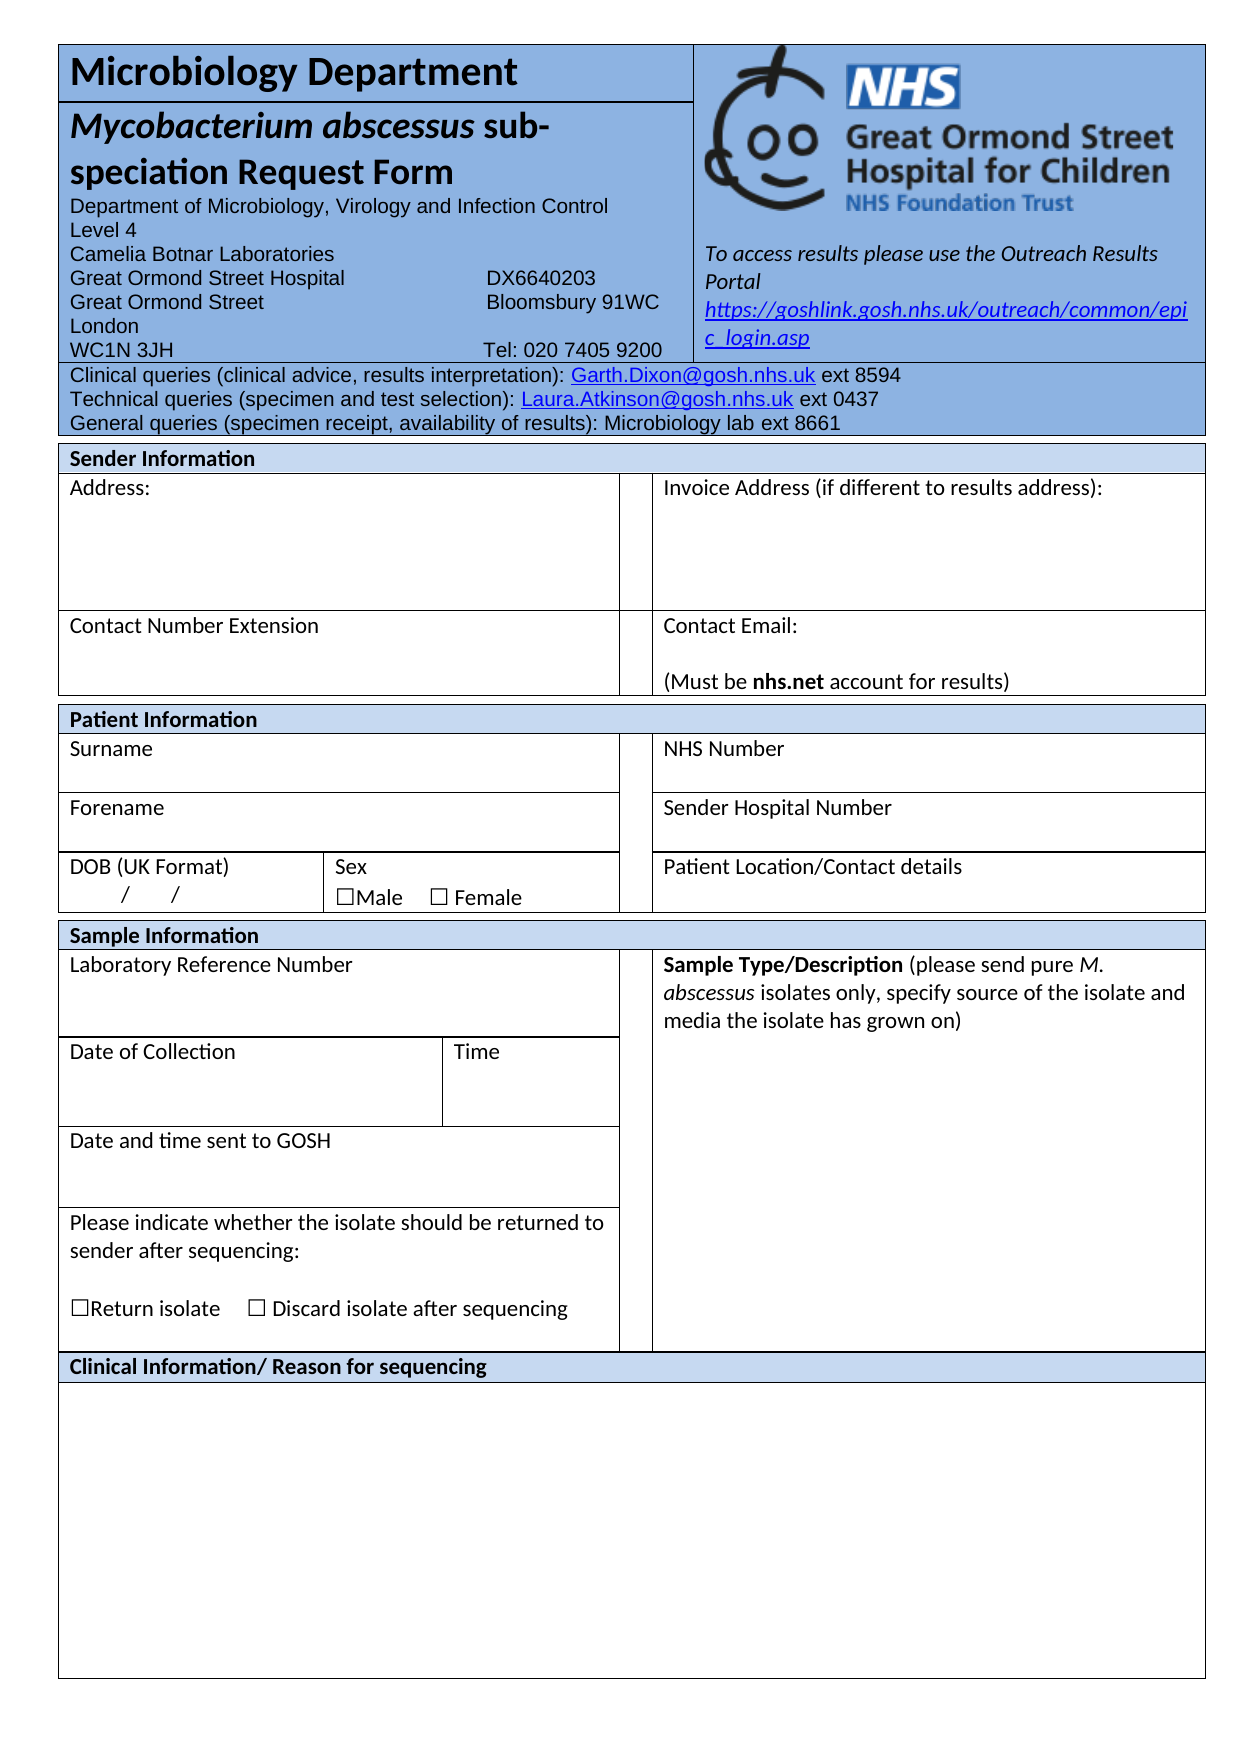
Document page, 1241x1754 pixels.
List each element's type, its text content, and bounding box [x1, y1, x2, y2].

table_cell [58, 696, 1206, 704]
table_cell Clinical queries (clinical advice, results interpretation): Garth.Dixon@gosh.nhs.uk ext 8594 Technical queries (specimen and test selection): Laura.Atkinson@gosh.nhs.uk ext 0437 General queries (specimen receipt, availability of results): Microbiology lab ext 8661 [59, 363, 1205, 435]
table_cell Laboratory Reference Number [59, 950, 619, 1036]
picture [704, 45, 1174, 211]
table_cell Contact Number Extension [59, 611, 619, 695]
table_cell [59, 1383, 1205, 1678]
table_header To access results please use the Outreach Results Portal https://goshlink.gosh.nhs.uk/outreach/common/epic_login.asp [694, 45, 1205, 362]
table_cell DOB (UK Format) / / [59, 853, 323, 912]
table_cell Sex Male Female [324, 853, 619, 912]
table_cell Sample Type/Description (please send pure M. abscessus isolates only, specify source of the isolate and media the isolate has grown on) [653, 950, 1205, 1351]
table_cell Sample Information [59, 921, 1205, 949]
table_cell Date and time sent to GOSH [59, 1127, 619, 1207]
table_header Microbiology Department [59, 45, 693, 101]
table_cell Invoice Address (if different to results address): [653, 474, 1205, 610]
table_cell Time [443, 1038, 619, 1126]
table_cell Patient Location/Contact details [653, 853, 1205, 912]
table_cell Clinical Information/ Reason for sequencing [59, 1353, 1205, 1382]
table_cell [620, 611, 652, 695]
table_cell Sender Information [59, 444, 1205, 472]
table_cell [620, 950, 652, 1351]
table_cell [620, 474, 652, 610]
table_cell Mycobacterium abscessus sub-speciation Request Form Department of Microbiology, Virology and Infection Control Level 4 Camelia Botnar Laboratories Great Ormond Street Hospital DX6640203 Great Ormond Street Bloomsbury 91WC London WC1N 3JH Tel: 020 7405 9200 [59, 103, 693, 362]
table_cell Surname [59, 734, 619, 792]
table_cell NHS Number [653, 734, 1205, 792]
table_cell Forename [59, 793, 619, 851]
table_cell Patient Information [59, 705, 1205, 733]
table_cell Contact Email: (Must be nhs.net account for results) [653, 611, 1205, 695]
table_cell Please indicate whether the isolate should be returned to sender after sequencing: Return isolate Discard isolate after sequencing [59, 1208, 619, 1351]
table_cell Sender Hospital Number [653, 793, 1205, 851]
table_cell [58, 436, 1206, 443]
table_cell [620, 734, 652, 912]
table_cell [58, 913, 1206, 920]
table_cell Date of Collection [59, 1038, 442, 1126]
table_cell Address: [59, 474, 619, 610]
